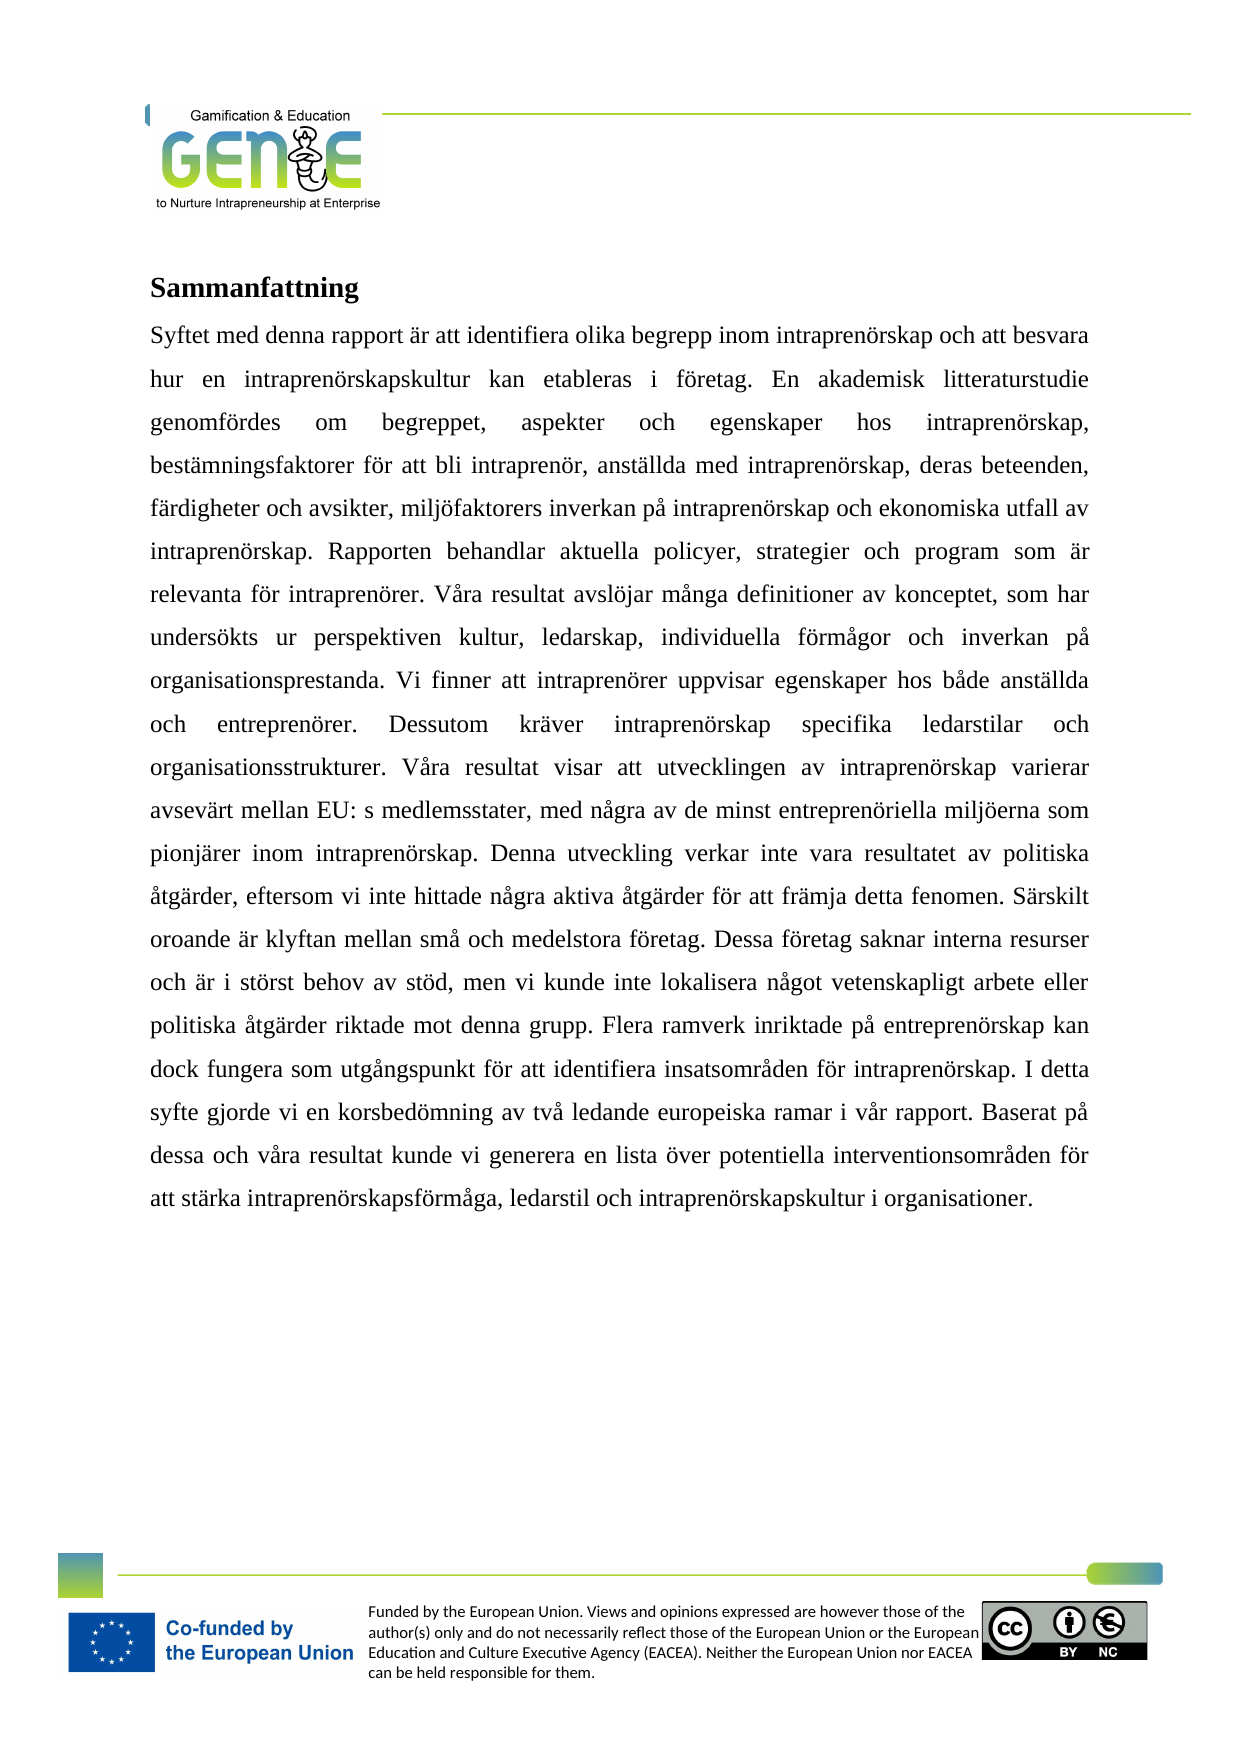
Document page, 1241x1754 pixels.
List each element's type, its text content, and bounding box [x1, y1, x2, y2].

picture [145, 104, 383, 213]
picture [58, 1609, 369, 1676]
text Sammanfattning [150, 270, 1090, 304]
picture [1087, 1563, 1162, 1584]
picture [981, 1601, 1148, 1660]
text Syftet med denna rapport är att identifiera olika begrepp inom intraprenörskap och att besvara hur en intraprenörskapskultur kan etableras i företag. En akademisk litteraturstudie genomfördes om begreppet, aspekter och egenskaper hos intraprenörskap, bestämningsfaktorer för att bli intraprenör, anställda med intraprenörskap, deras beteenden, färdigheter och avsikter, miljöfaktorers inverkan på intraprenörskap och ekonomiska utfall av intraprenörskap. Rapporten behandlar aktuella policyer, strategier och program som är relevanta för intraprenörer. Våra resultat avslöjar många definitioner av konceptet, som har undersökts ur perspektiven kultur, ledarskap, individuella förmågor och inverkan på organisationsprestanda. Vi finner att intraprenörer uppvisar egenskaper hos både anställda och entreprenörer. Dessutom kräver intraprenörskap specifika ledarstilar och organisationsstrukturer. Våra resultat visar att utvecklingen av intraprenörskap varierar avsevärt mellan EU: s medlemsstater, med några av de minst entreprenöriella miljöerna som pionjärer inom intraprenörskap. Denna utveckling verkar inte vara resultatet av politiska åtgärder, eftersom vi inte hittade några aktiva åtgärder för att främja detta fenomen. Särskilt oroande är klyftan mellan små och medelstora företag. Dessa företag saknar interna resurser och är i störst behov av stöd, men vi kunde inte lokalisera något vetenskapligt arbete eller politiska åtgärder riktade mot denna grupp. Flera ramverk inriktade på entreprenörskap kan dock fungera som utgångspunkt för att identifiera insatsområden för intraprenörskap. I detta syfte gjorde vi en korsbedömning av två ledande europeiska ramar i vår rapport. Baserat på dessa och våra resultat kunde vi generera en lista över potentiella interventionsområden för att stärka intraprenörskapsförmåga, ledarstil och intraprenörskapskultur i organisationer. [150, 321, 1090, 1212]
picture [58, 1553, 103, 1598]
